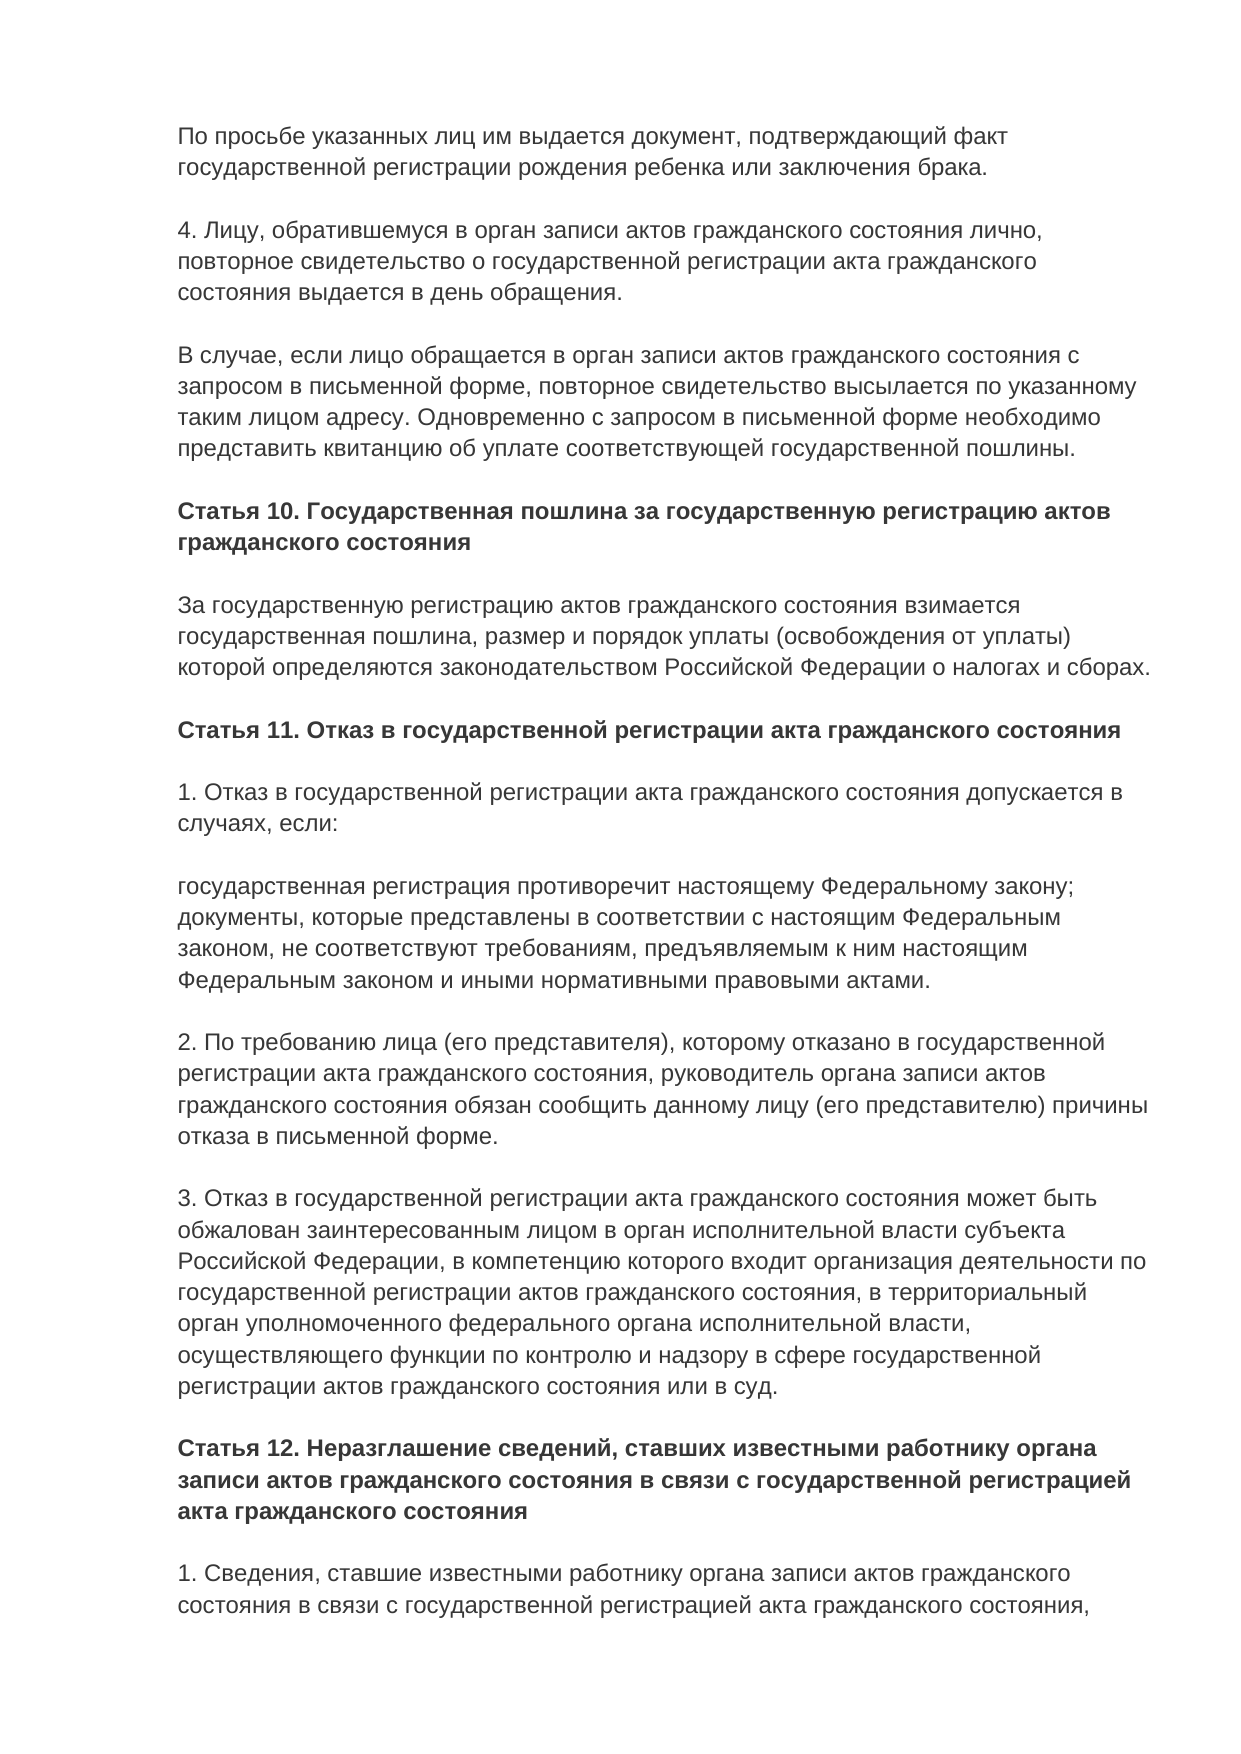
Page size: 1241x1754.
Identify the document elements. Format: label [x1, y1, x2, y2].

text [177, 118, 1152, 1618]
